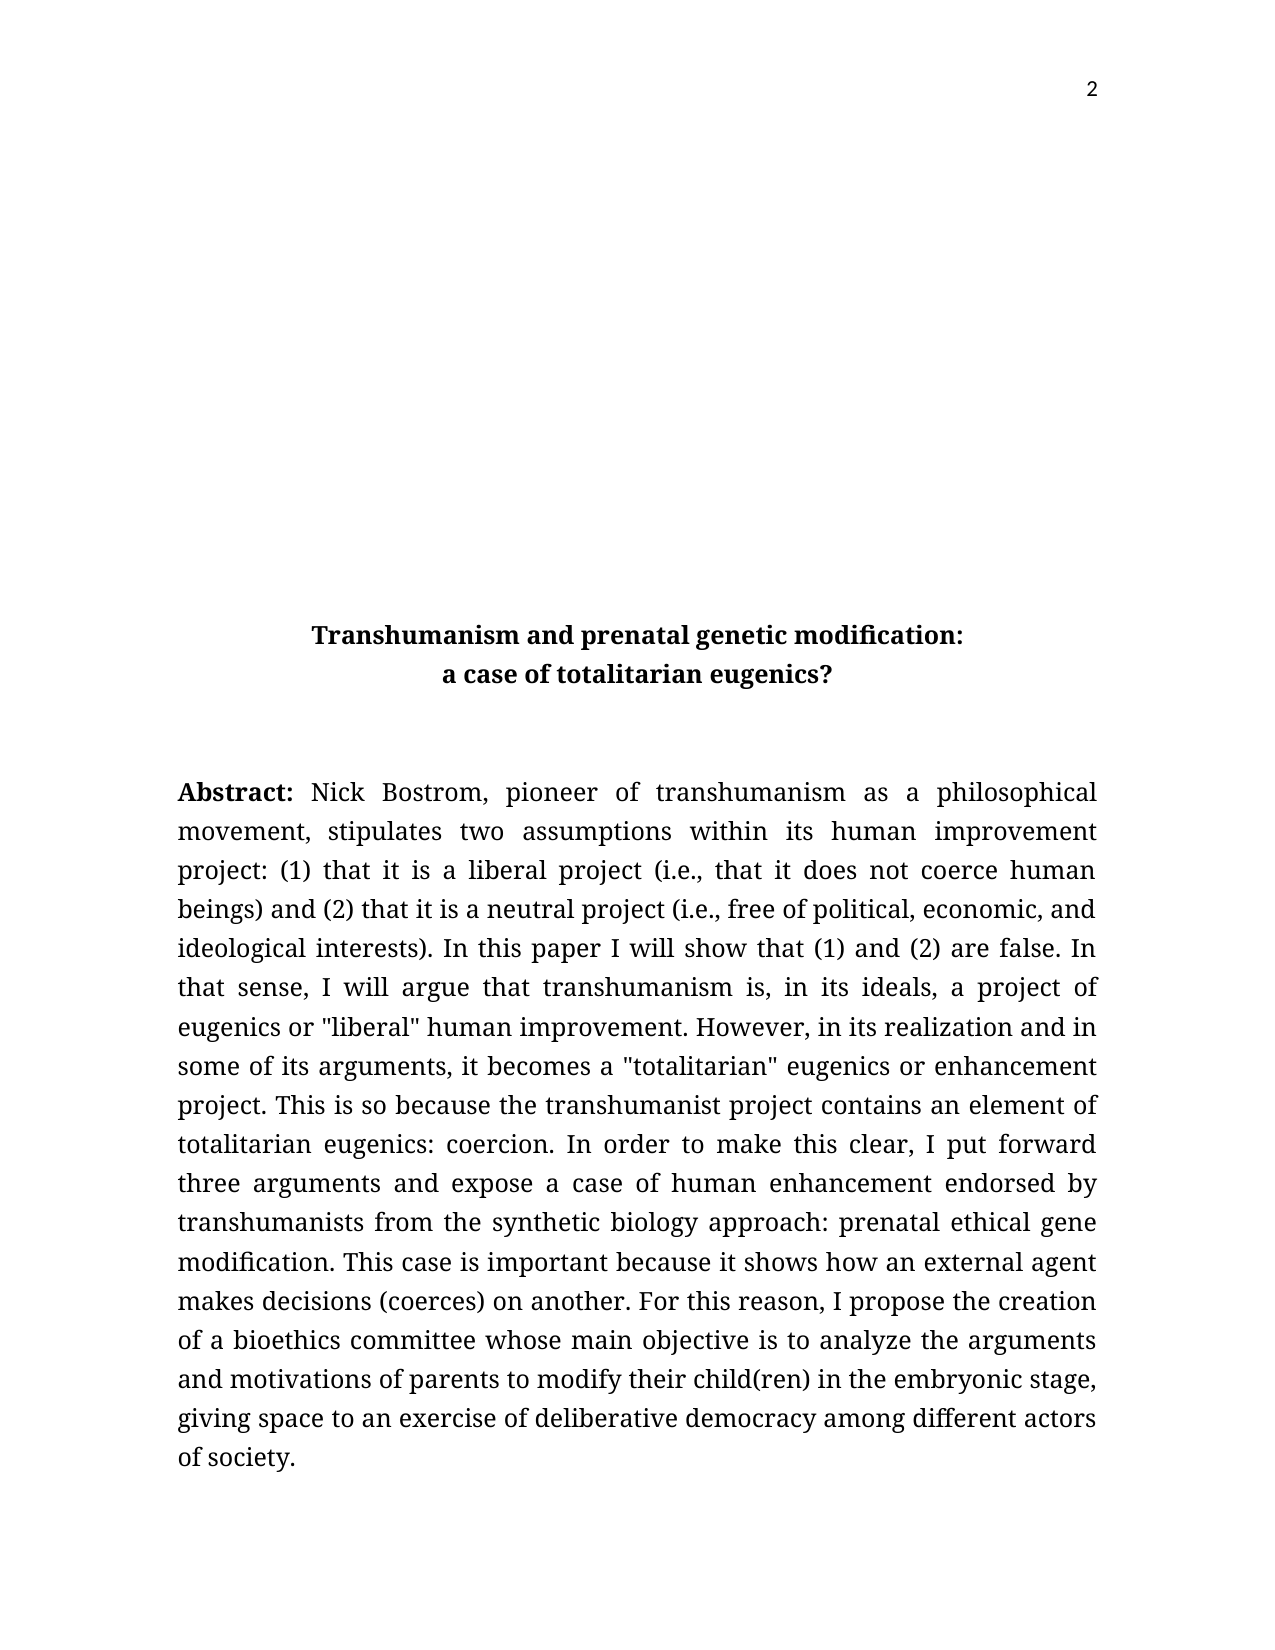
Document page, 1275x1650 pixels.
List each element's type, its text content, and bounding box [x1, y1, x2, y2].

text a case of totalitarian eugenics? [177, 657, 1098, 691]
text Transhumanism and prenatal genetic modification: [177, 618, 1098, 652]
text Abstract: Nick Bostrom, pioneer of transhumanism as a philosophical movement, stipulates two assumptions within its human improvement project: (1) that it is a liberal project (i.e., that it does not coerce human beings) and (2) that it is a neutral project (i.e., free of political, economic, and ideological interests). In this paper I will show that (1) and (2) are false. In that sense, I will argue that transhumanism is, in its ideals, a project of eugenics or "liberal" human improvement. However, in its realization and in some of its arguments, it becomes a "totalitarian" eugenics or enhancement project. This is so because the transhumanist project contains an element of totalitarian eugenics: coercion. In order to make this clear, I put forward three arguments and expose a case of human enhancement endorsed by transhumanists from the synthetic biology approach: prenatal ethical gene modification. This case is important because it shows how an external agent makes decisions (coerces) on another. For this reason, I propose the creation of a bioethics committee whose main objective is to analyze the arguments and motivations of parents to modify their child(ren) in the embryonic stage, giving space to an exercise of deliberative democracy among different actors of society. [177, 774, 1098, 1474]
